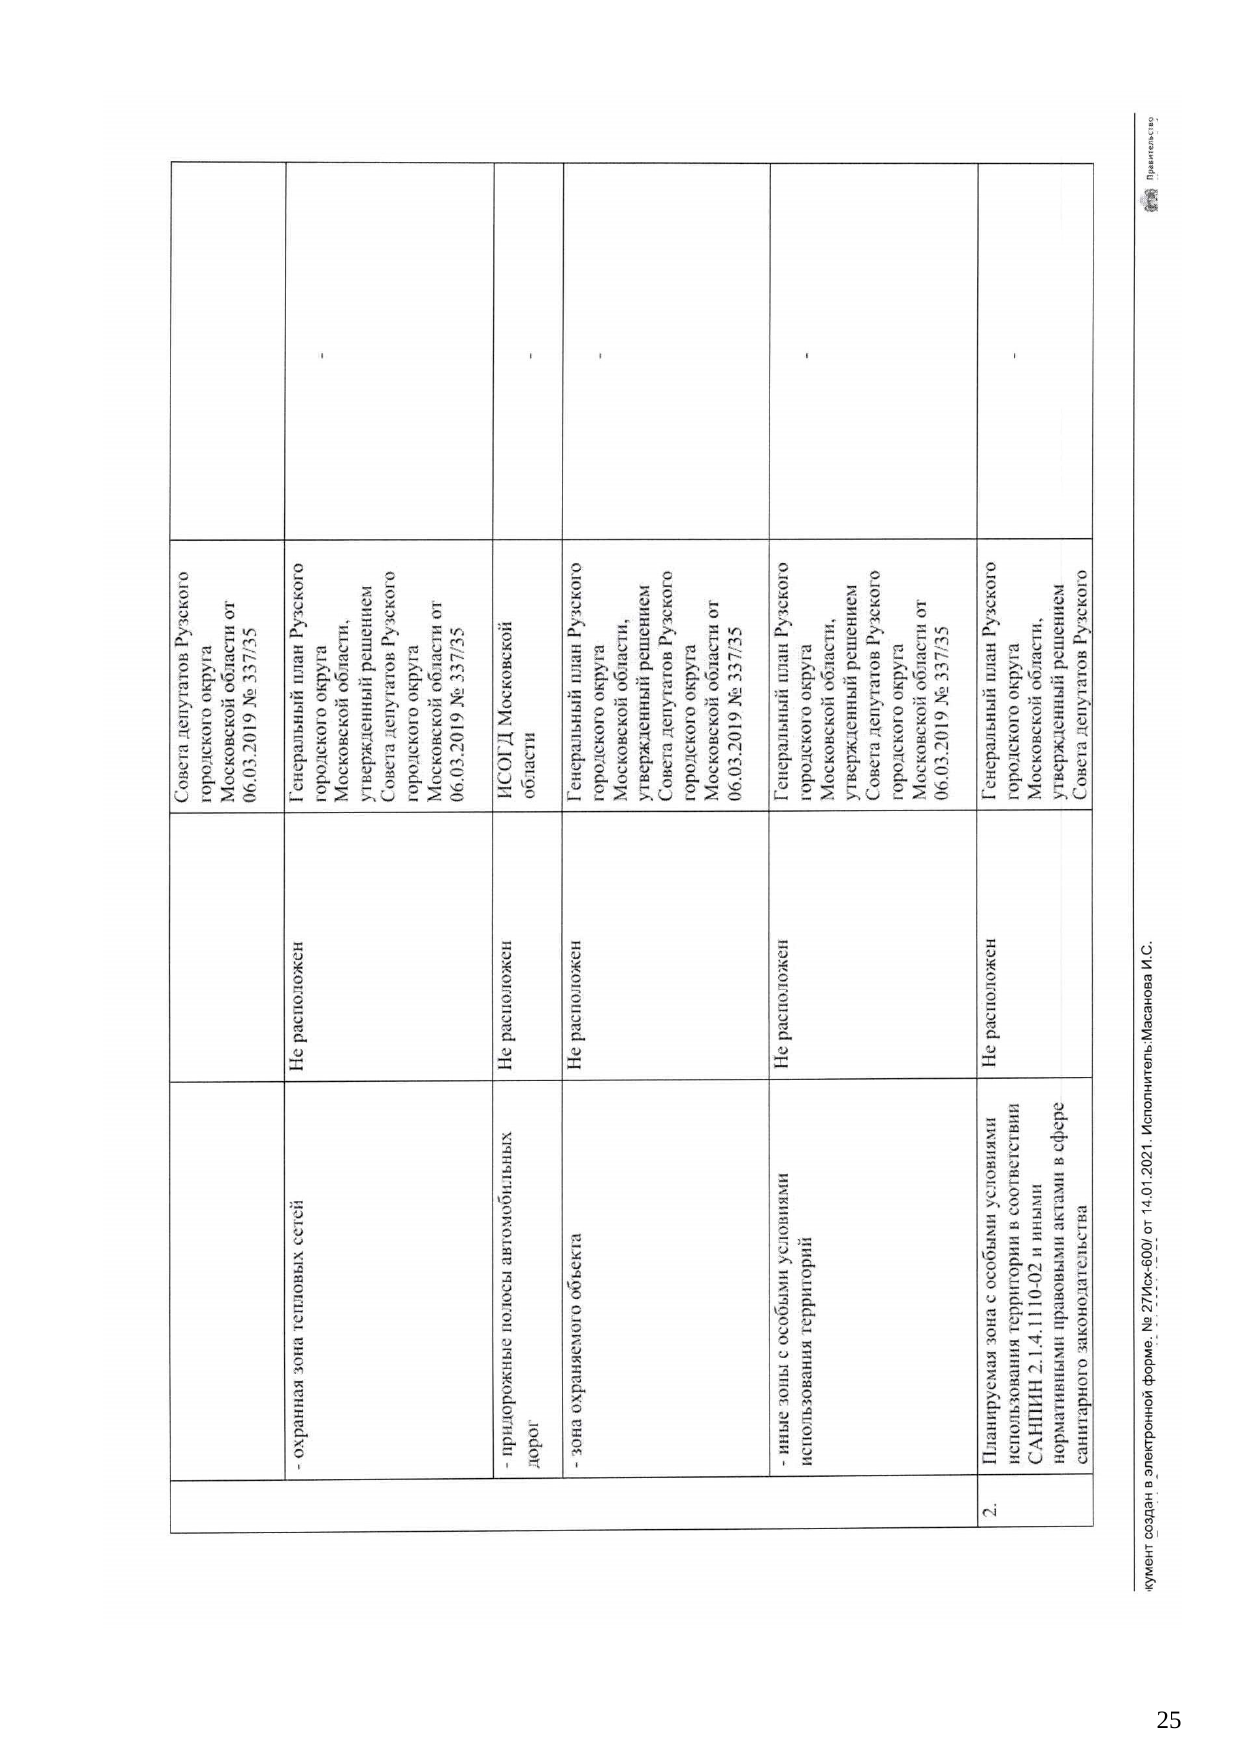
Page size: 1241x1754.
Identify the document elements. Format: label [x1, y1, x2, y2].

picture [103, 88, 1182, 1628]
